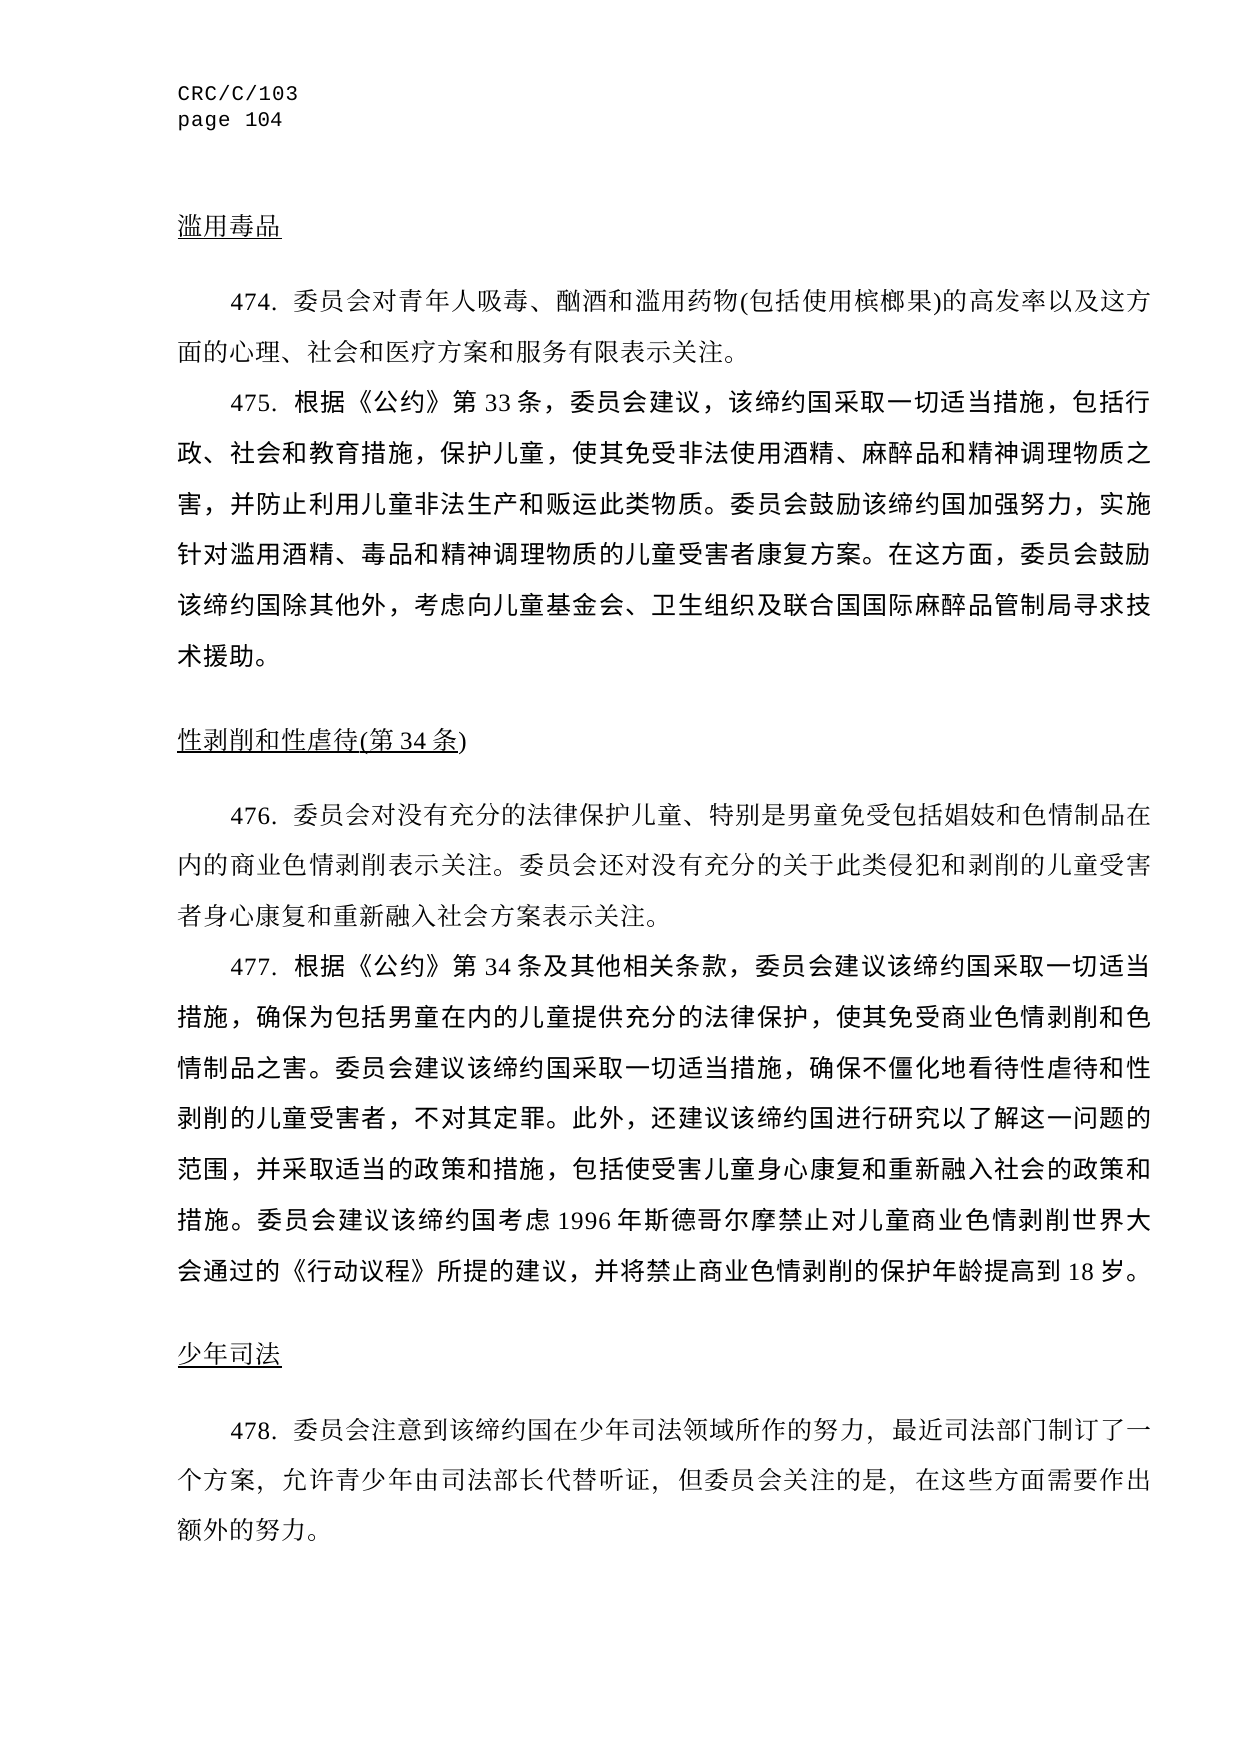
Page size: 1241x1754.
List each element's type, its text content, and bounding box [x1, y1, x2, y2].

text 474. 委员会对青年人吸毒、酗酒和滥用药物(包括使用槟榔果)的高发率以及这方面的心理、社会和医疗方案和服务有限表示关注。 [177, 282, 1152, 368]
subtitle 少年司法 [177, 1335, 1152, 1371]
text 475. 根据《公约》第33条，委员会建议，该缔约国采取一切适当措施，包括行政、社会和教育措施，保护儿童，使其免受非法使用酒精、麻醉品和精神调理物质之害，并防止利用儿童非法生产和贩运此类物质。委员会鼓励该缔约国加强努力，实施针对滥用酒精、毒品和精神调理物质的儿童受害者康复方案。在这方面，委员会鼓励该缔约国除其他外，考虑向儿童基金会、卫生组织及联合国国际麻醉品管制局寻求技术援助。 [177, 383, 1152, 673]
text 477. 根据《公约》第34条及其他相关条款，委员会建议该缔约国采取一切适当措施，确保为包括男童在内的儿童提供充分的法律保护，使其免受商业色情剥削和色情制品之害。委员会建议该缔约国采取一切适当措施，确保不僵化地看待性虐待和性剥削的儿童受害者，不对其定罪。此外，还建议该缔约国进行研究以了解这一问题的范围，并采取适当的政策和措施，包括使受害儿童身心康复和重新融入社会的政策和措施。委员会建议该缔约国考虑1996年斯德哥尔摩禁止对儿童商业色情剥削世界大会通过的《行动议程》所提的建议，并将禁止商业色情剥削的保护年龄提高到18岁。 [177, 947, 1152, 1287]
subtitle 性剥削和性虐待(第34条) [177, 720, 1152, 756]
subtitle 滥用毒品 [177, 207, 1152, 243]
text 476. 委员会对没有充分的法律保护儿童、特别是男童免受包括娼妓和色情制品在内的商业色情剥削表示关注。委员会还对没有充分的关于此类侵犯和剥削的儿童受害者身心康复和重新融入社会方案表示关注。 [177, 796, 1152, 932]
text 478. 委员会注意到该缔约国在少年司法领域所作的努力，最近司法部门制订了一个方案，允许青少年由司法部长代替听证，但委员会关注的是，在这些方面需要作出额外的努力。 [177, 1410, 1152, 1547]
